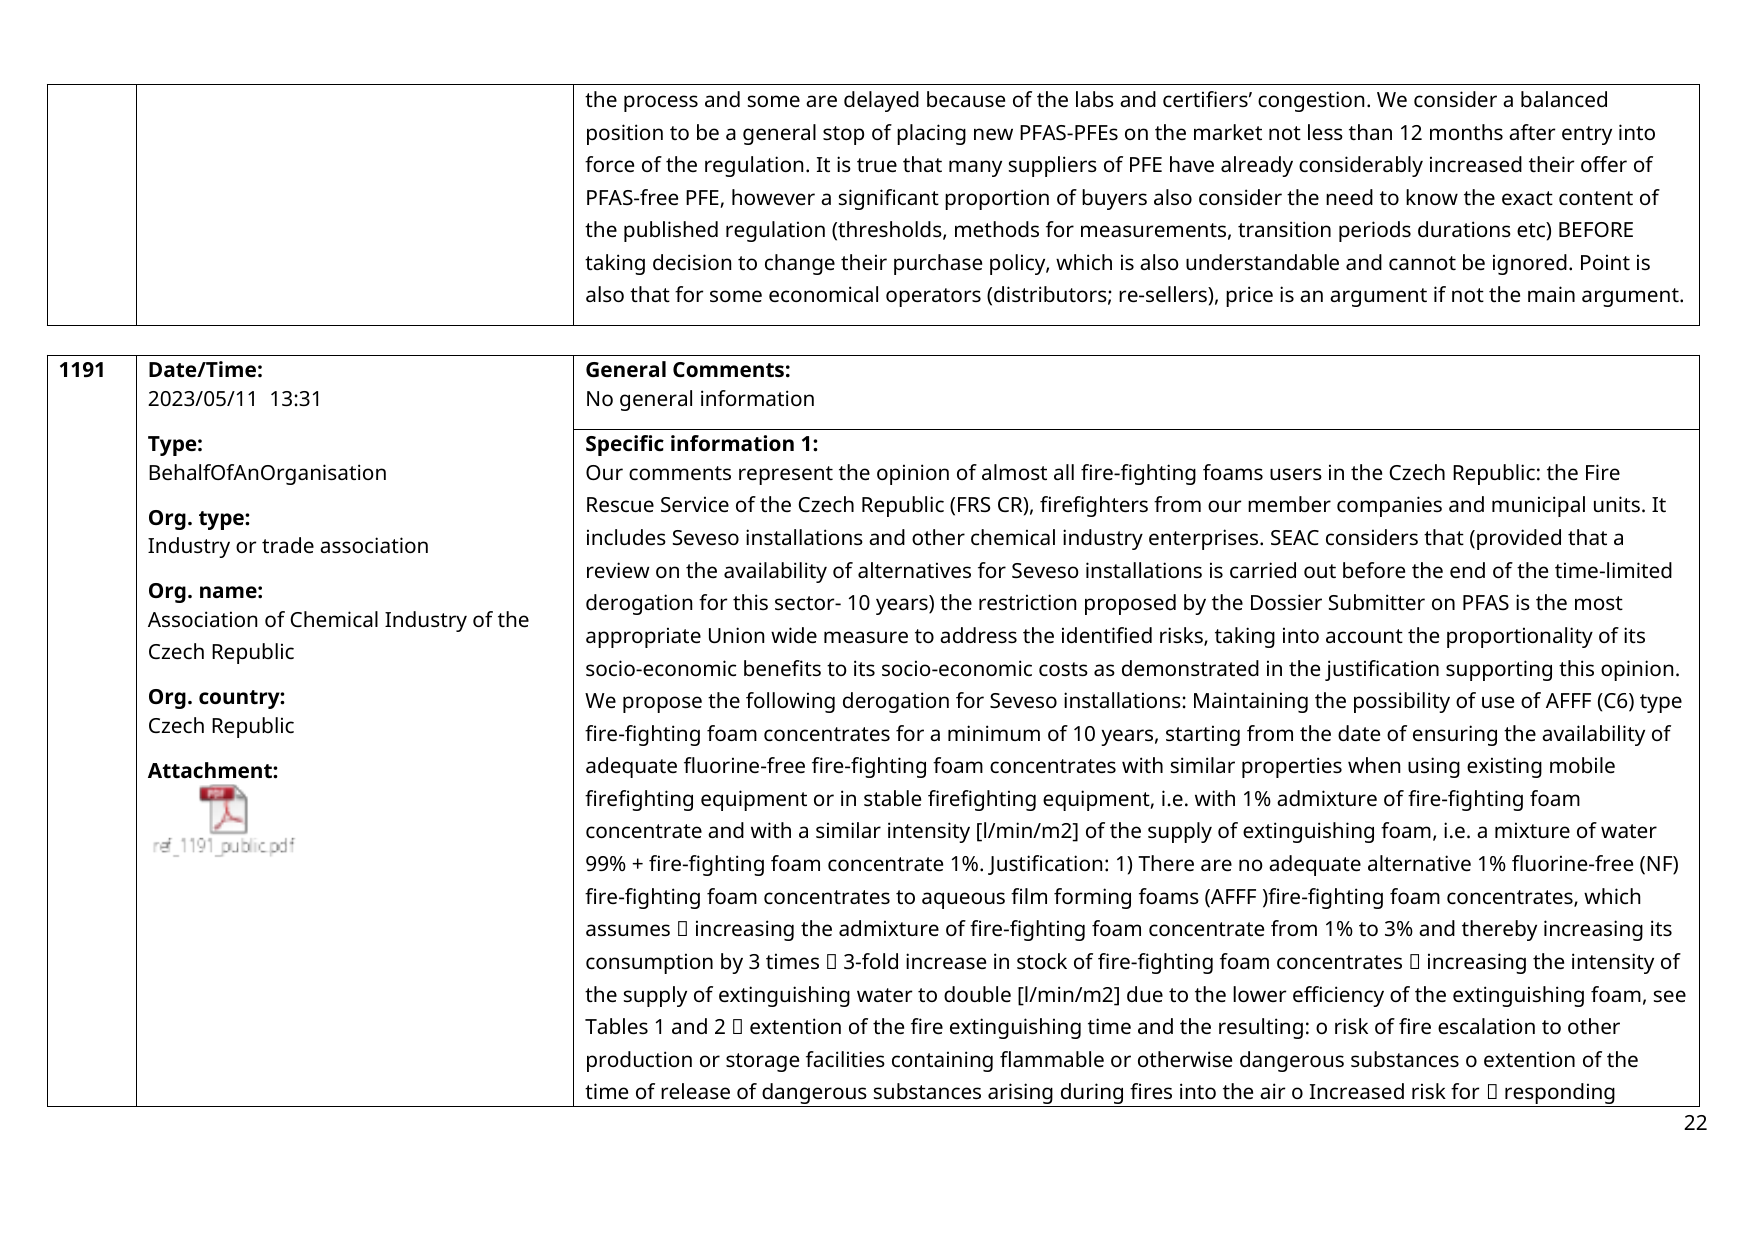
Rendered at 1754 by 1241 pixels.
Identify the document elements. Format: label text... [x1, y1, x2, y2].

table_header General Comments: No general information [574, 356, 1699, 428]
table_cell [574, 430, 1699, 1106]
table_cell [574, 85, 1699, 325]
table_header 1191 [48, 356, 136, 1106]
table_header Date/Time: 2023/05/11 13:31 Type: BehalfOfAnOrganisation Org. type: Industry or trade association Org. name: Association of Chemical Industry of the Czech Republic Org. country: Czech Republic Attachment: [137, 356, 573, 1106]
